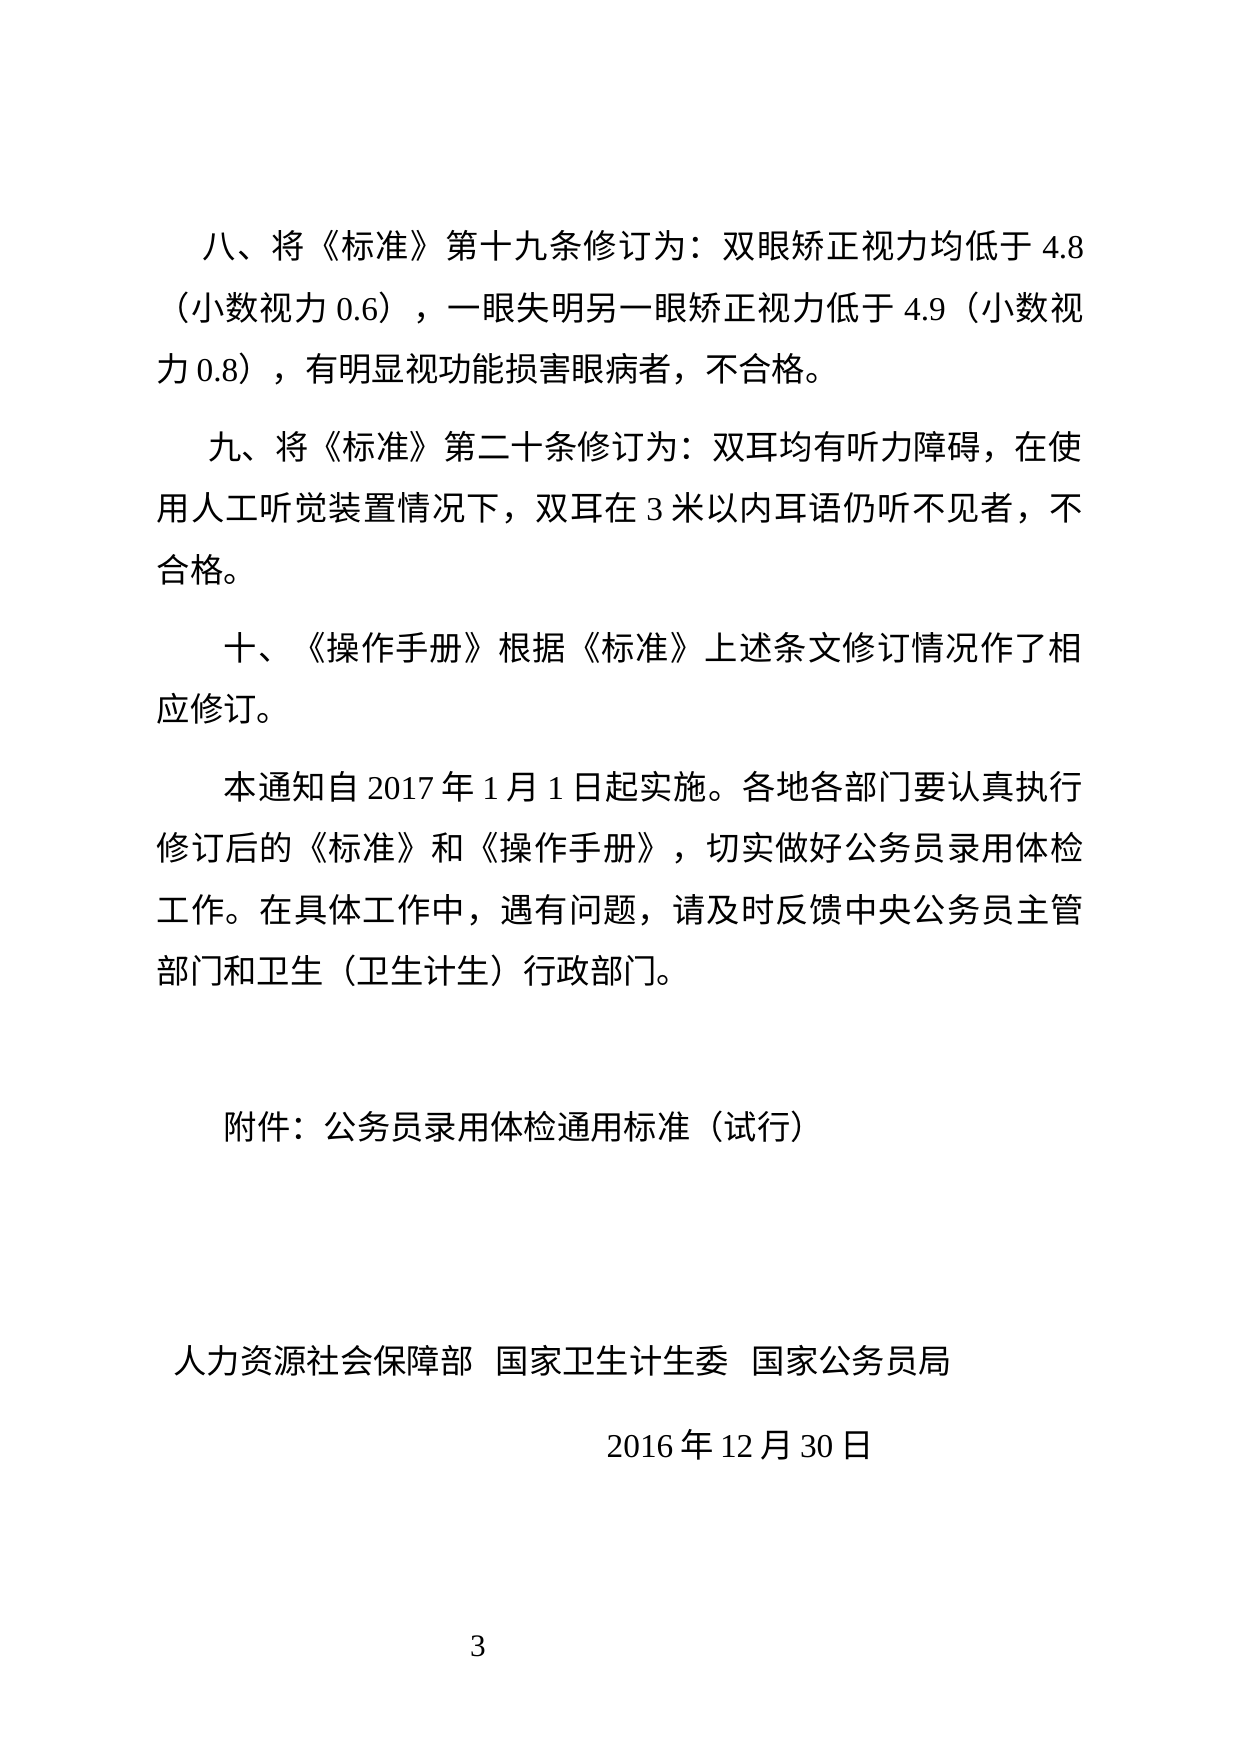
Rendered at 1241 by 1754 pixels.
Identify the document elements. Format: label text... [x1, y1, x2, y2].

text 九、将《标准》第二十条修订为：双耳均有听力障碍，在使用人工听觉装置情况下，双耳在3米以内耳语仍听不见者，不合格。 [156, 410, 1084, 594]
text 2016年12月30日 [156, 1408, 1084, 1470]
text 八、将《标准》第十九条修订为：双眼矫正视力均低于4.8（小数视力0.6），一眼失明另一眼矫正视力低于4.9（小数视力0.8），有明显视功能损害眼病者，不合格。 [156, 209, 1084, 394]
text 人力资源社会保障部 国家卫生计生委 国家公务员局 [156, 1327, 1084, 1392]
text 附件：公务员录用体检通用标准（试行） [156, 1090, 1084, 1151]
text 本通知自2017年1月1日起实施。各地各部门要认真执行修订后的《标准》和《操作手册》，切实做好公务员录用体检工作。在具体工作中，遇有问题，请及时反馈中央公务员主管部门和卫生（卫生计生）行政部门。 [156, 750, 1084, 996]
text 十、《操作手册》根据《标准》上述条文修订情况作了相应修订。 [156, 611, 1084, 734]
